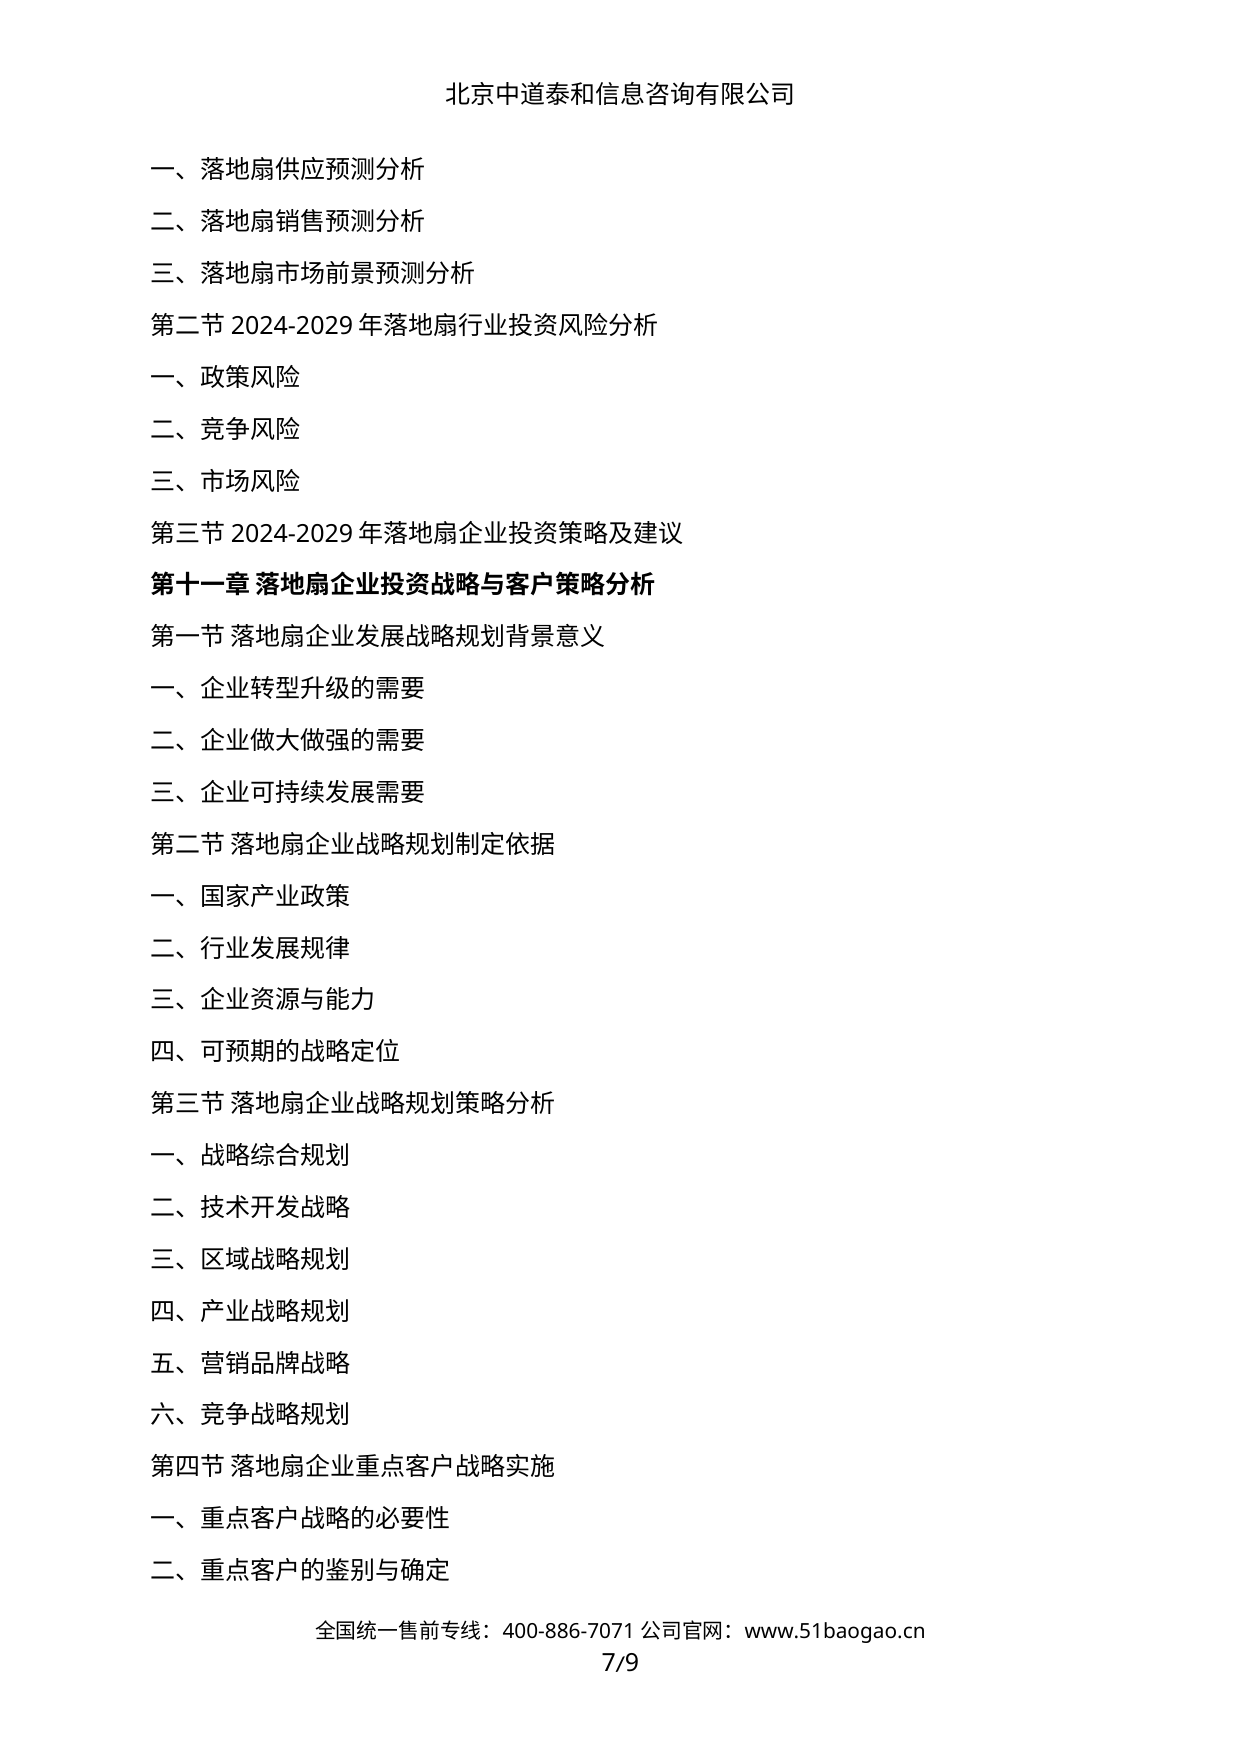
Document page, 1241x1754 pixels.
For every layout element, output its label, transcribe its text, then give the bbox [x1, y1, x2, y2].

text 三、企业资源与能力 [150, 980, 1090, 1016]
text 五、营销品牌战略 [150, 1343, 1090, 1379]
text 一、国家产业政策 [150, 876, 1090, 912]
text 三、市场风险 [150, 461, 1090, 497]
text 二、竞争风险 [150, 409, 1090, 446]
text 三、企业可持续发展需要 [150, 772, 1090, 809]
text 二、落地扇销售预测分析 [150, 202, 1090, 238]
text 二、企业做大做强的需要 [150, 721, 1090, 757]
text 二、行业发展规律 [150, 928, 1090, 964]
text 六、竞争战略规划 [150, 1395, 1090, 1431]
text 第十一章 落地扇企业投资战略与客户策略分析 [150, 565, 1090, 601]
text 第一节 落地扇企业发展战略规划背景意义 [150, 617, 1090, 653]
text 第二节 落地扇企业战略规划制定依据 [150, 824, 1090, 861]
text 第四节 落地扇企业重点客户战略实施 [150, 1447, 1090, 1483]
text 第三节 2024-2029年落地扇企业投资策略及建议 [150, 513, 1090, 549]
text 第二节 2024-2029年落地扇行业投资风险分析 [150, 306, 1090, 342]
text 一、政策风险 [150, 357, 1090, 394]
text 一、战略综合规划 [150, 1136, 1090, 1172]
text 三、落地扇市场前景预测分析 [150, 254, 1090, 290]
text 二、重点客户的鉴别与确定 [150, 1551, 1090, 1587]
text 一、企业转型升级的需要 [150, 669, 1090, 705]
text 一、落地扇供应预测分析 [150, 150, 1090, 186]
text 二、技术开发战略 [150, 1187, 1090, 1224]
text 三、区域战略规划 [150, 1239, 1090, 1276]
text 四、产业战略规划 [150, 1291, 1090, 1327]
text 四、可预期的战略定位 [150, 1032, 1090, 1068]
text 一、重点客户战略的必要性 [150, 1499, 1090, 1535]
text 第三节 落地扇企业战略规划策略分析 [150, 1084, 1090, 1120]
